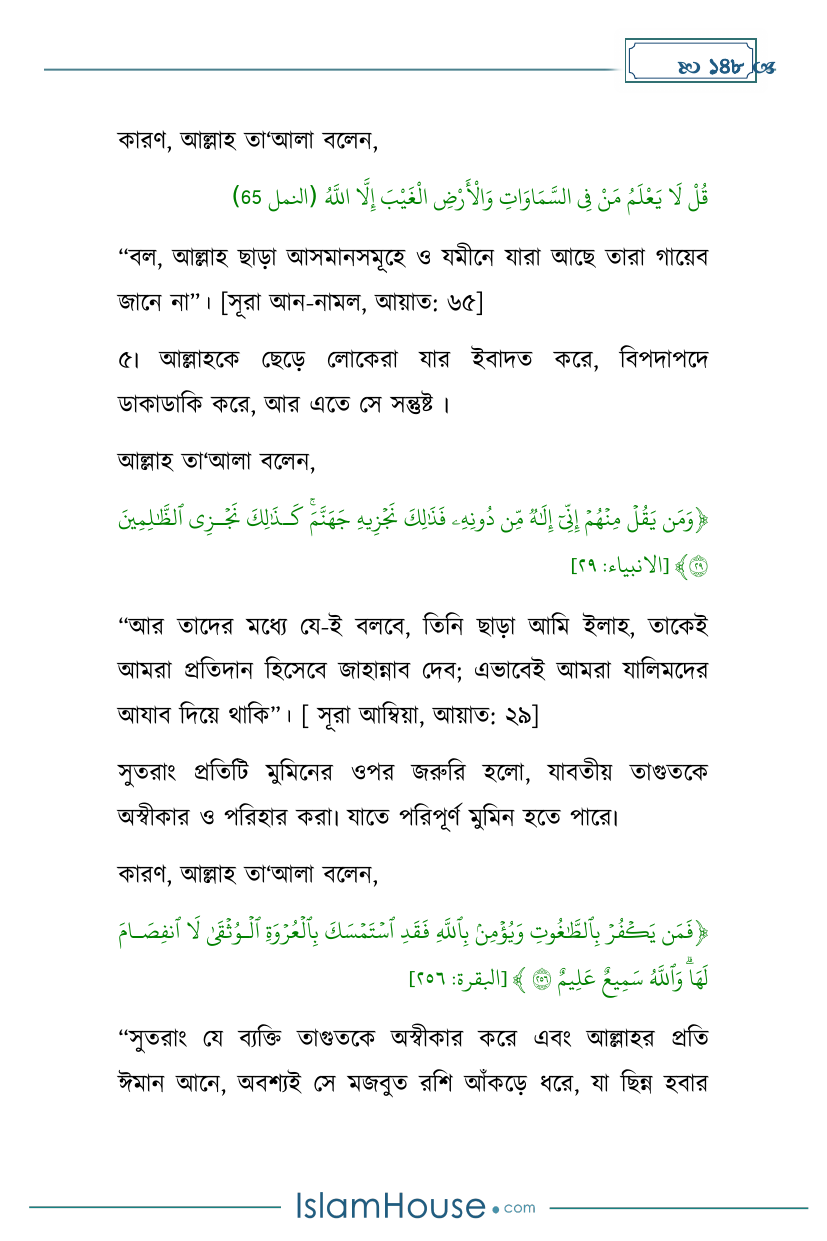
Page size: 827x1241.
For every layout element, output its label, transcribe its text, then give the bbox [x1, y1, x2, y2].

text কারণ, আল্লাহ তা‘আলা বলেন, [118, 118, 709, 159]
text ﴿فَمَن يَكۡفُرۡ بِٱلطَّٰغُوتِ وَيُؤۡمِنۢ بِٱللَّهِ فَقَدِ ٱسۡتَمۡسَكَ بِٱلۡعُرۡوَةِ ٱلۡوُثۡقَىٰ لَا ٱنفِصَامَ لَهَاۗ وَٱللَّهُ سَمِيعٌ عَلِيمٌ ٢٥٦ ﴾ [البقرة: ٢٥٦] [118, 909, 709, 1000]
text ﴿وَمَن يَقُلۡ مِنۡهُمۡ إِنِّيٓ إِلَٰهٞ مِّن دُونِهِۦ فَذَٰلِكَ نَجۡزِيهِ جَهَنَّمَۚ كَذَٰلِكَ نَجۡزِي ٱلظَّٰلِمِينَ ٢٩﴾ [الانبياء: ٢٩] [118, 496, 709, 587]
text আল্লাহ তা‘আলা বলেন, [118, 439, 709, 480]
text “বল, আল্লাহ ছাড়া আসমানসমূহে ও যমীনে যারা আছে তারা গায়েব জানে না”। [সূরা আন-নামল, আয়াত: ৬৫] [118, 235, 709, 321]
text কারণ, আল্লাহ তা‘আলা বলেন, [118, 852, 709, 893]
text সুতরাং প্রতিটি মুমিনের ওপর জরুরি হলো, যাবতীয় তাগুতকে অস্বীকার ও পরিহার করা। যাতে পরিপূর্ণ মুমিন হতে পারে। [118, 750, 709, 836]
text ৫। আল্লাহকে ছেড়ে লোকেরা যার ইবাদত করে, বিপদাপদে ডাকাডাকি করে, আর এতে সে সন্তুষ্ট । [118, 337, 709, 423]
text “আর তাদের মধ্যে যে-ই বলবে, তিনি ছাড়া আমি ইলাহ, তাকেই আমরা প্রতিদান হিসেবে জাহান্নাব দেব; এভাবেই আমরা যালিমদের আযাব দিয়ে থাকি”। [ সূরা আম্বিয়া, আয়াত: ২৯] [118, 603, 709, 734]
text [118, 1016, 709, 1102]
text قُلْ لَا يَعْلَمُ مَنْ فِي السَّمَاوَاتِ وَالْأَرْضِ الْغَيْبَ إِلَّا اللَّهُ (النمل 65) [118, 175, 709, 219]
picture [289, 1187, 809, 1225]
picture [22, 1186, 281, 1224]
